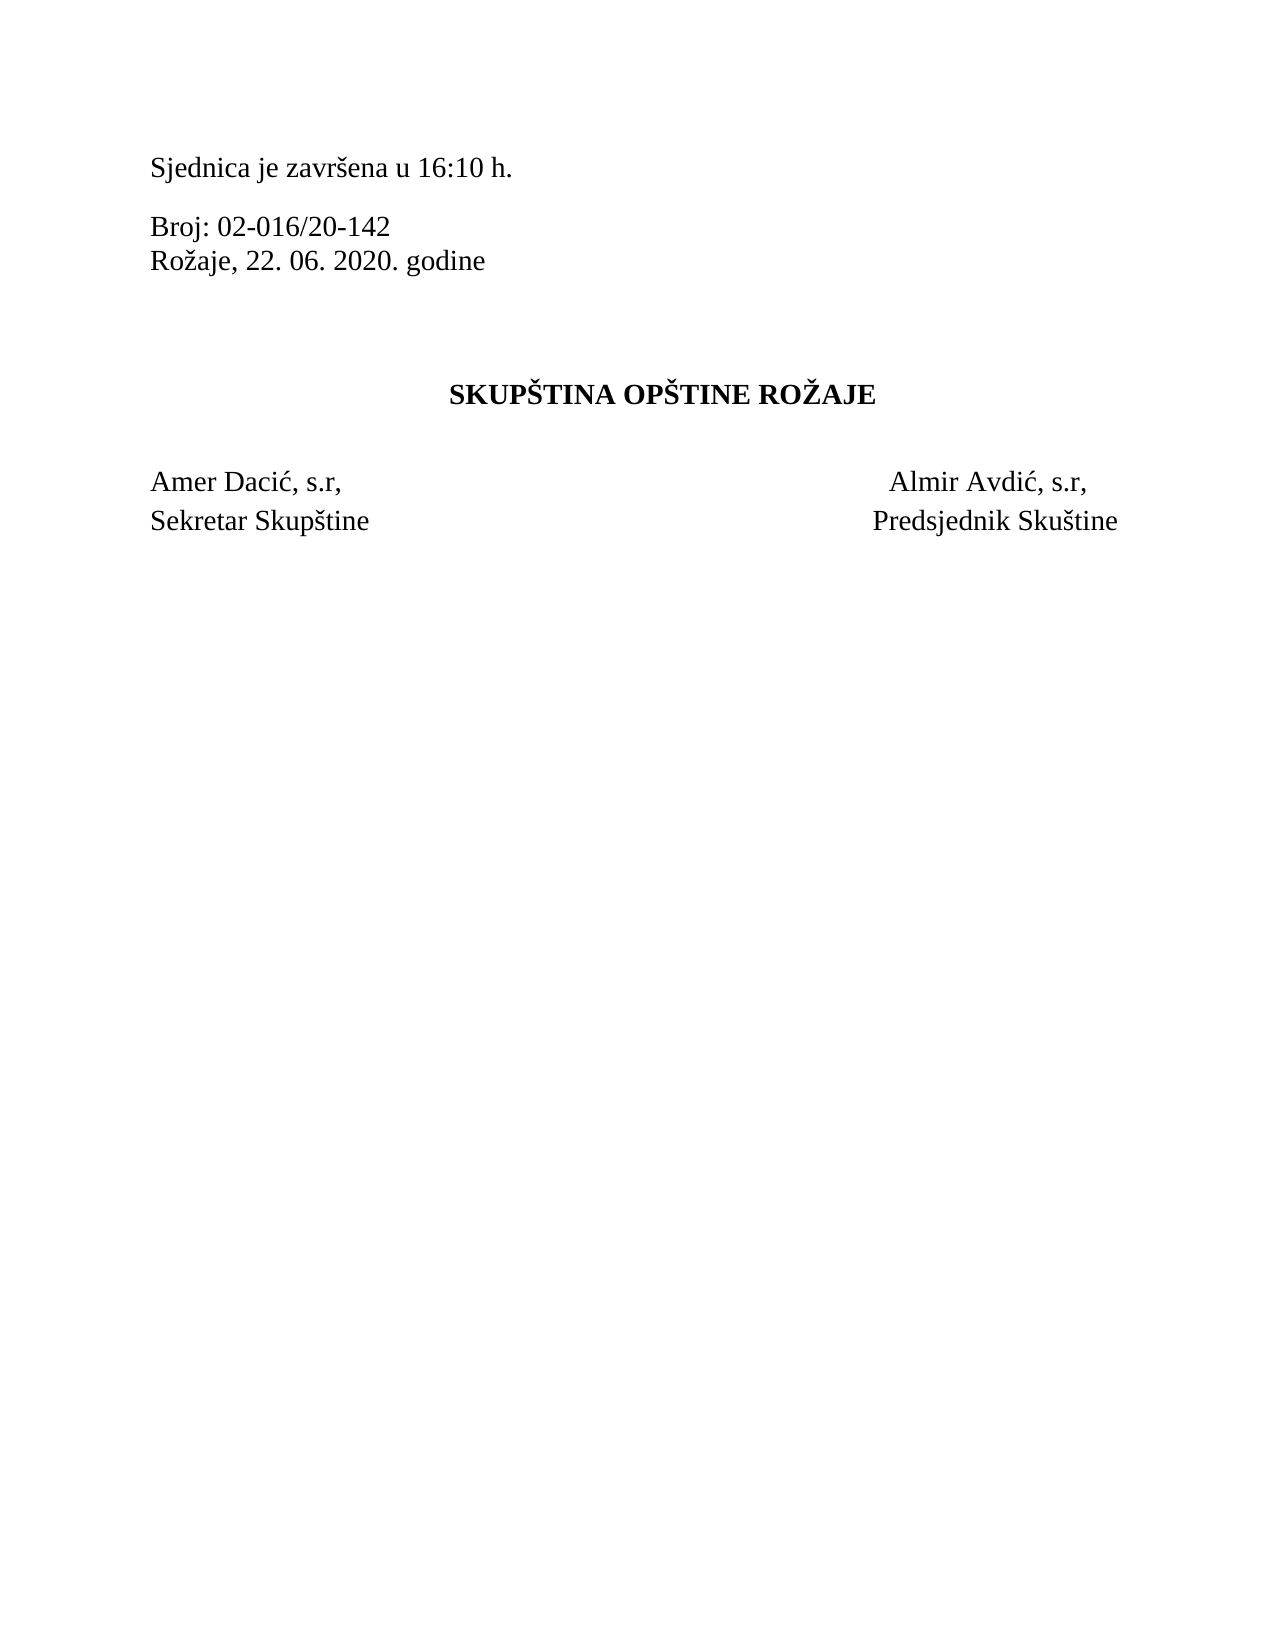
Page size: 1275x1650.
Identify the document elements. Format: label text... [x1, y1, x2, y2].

text Broj: 02-016/20-142 [150, 209, 1125, 243]
text Rožaje, 22. 06. 2020. godine [150, 243, 1125, 276]
text Sjednica je završena u 16:10 h. [150, 150, 1125, 183]
text Amer Dacić, s.r, Almir Avdić, s.r, Sekretar Skupštine Predsjednik Skuštine [150, 431, 1125, 537]
text SKUPŠTINA OPŠTINE ROŽAJE [150, 377, 1125, 411]
